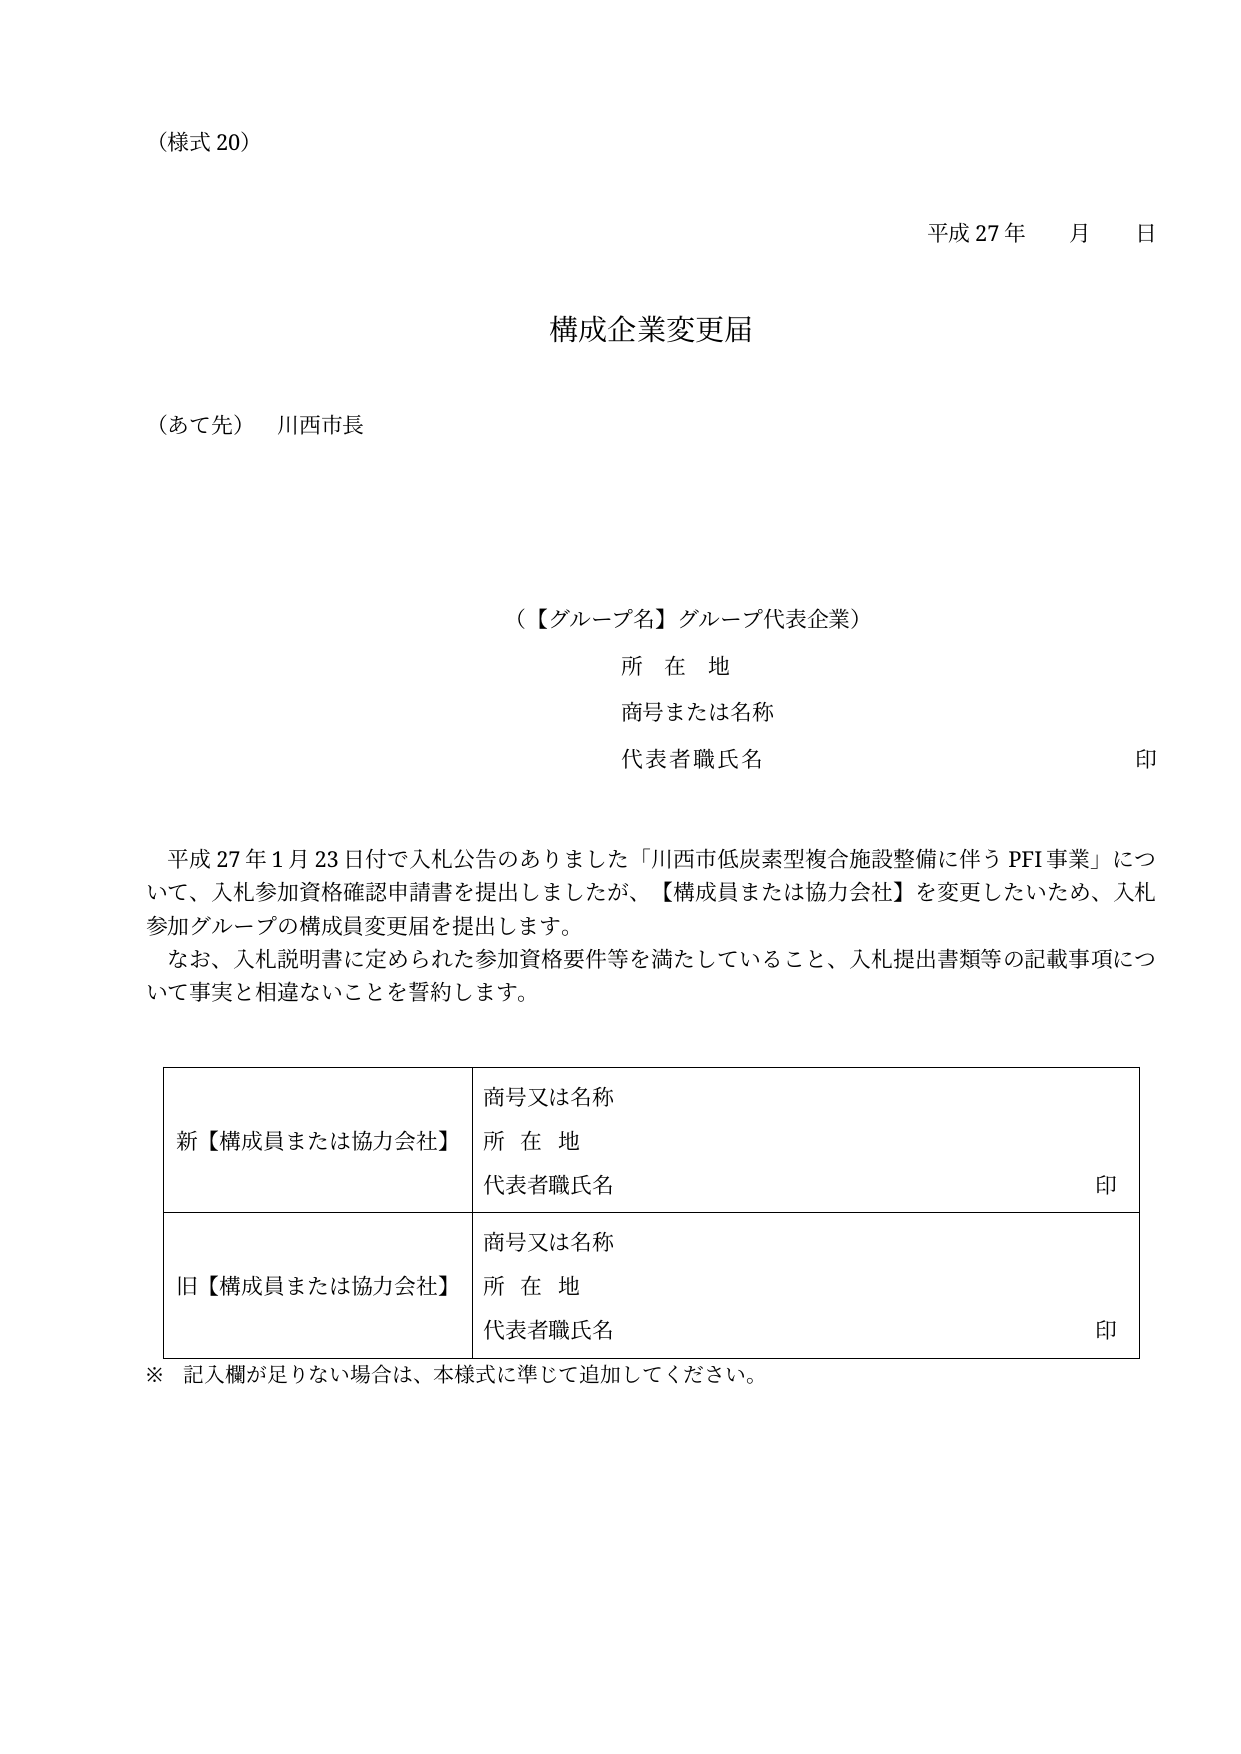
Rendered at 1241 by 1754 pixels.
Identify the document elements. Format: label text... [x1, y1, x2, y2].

text 所在地 [146, 641, 1157, 682]
text 代表者職氏名 印 [146, 734, 1157, 776]
table_header 新【構成員または協力会社】 [164, 1068, 472, 1212]
text （【グループ名】グループ代表企業） [219, 594, 1157, 636]
table_cell 旧【構成員または協力会社】 [164, 1213, 472, 1357]
text 平成27年 月 日 [146, 216, 1157, 248]
table_header 商号又は名称 所在地 代表者職氏名 印 [473, 1068, 1139, 1212]
text なお、入札説明書に定められた参加資格要件等を満たしていること、入札提出書類等の記載事項について事実と相違ないことを誓約します。 [146, 940, 1157, 1007]
text （様式） [146, 125, 1157, 157]
text 平成27年1月23日付で入札公告のありました「川西市低炭素型複合施設整備に伴うPFI事業」について、入札参加資格確認申請書を提出しましたが、【構成員または協力会社】を変更したいため、入札参加グループの構成員変更届を提出します。 [146, 840, 1157, 940]
text 構成企業変更届 [146, 307, 1157, 349]
text ※ 記入欄が足りない場合は、本様式に準じて追加してください。 [146, 1358, 1157, 1389]
text 商号または名称 [146, 687, 1157, 729]
table_cell 商号又は名称 所在地 代表者職氏名 印 [473, 1213, 1139, 1357]
text （あて先） 川西市長 [146, 409, 1157, 440]
